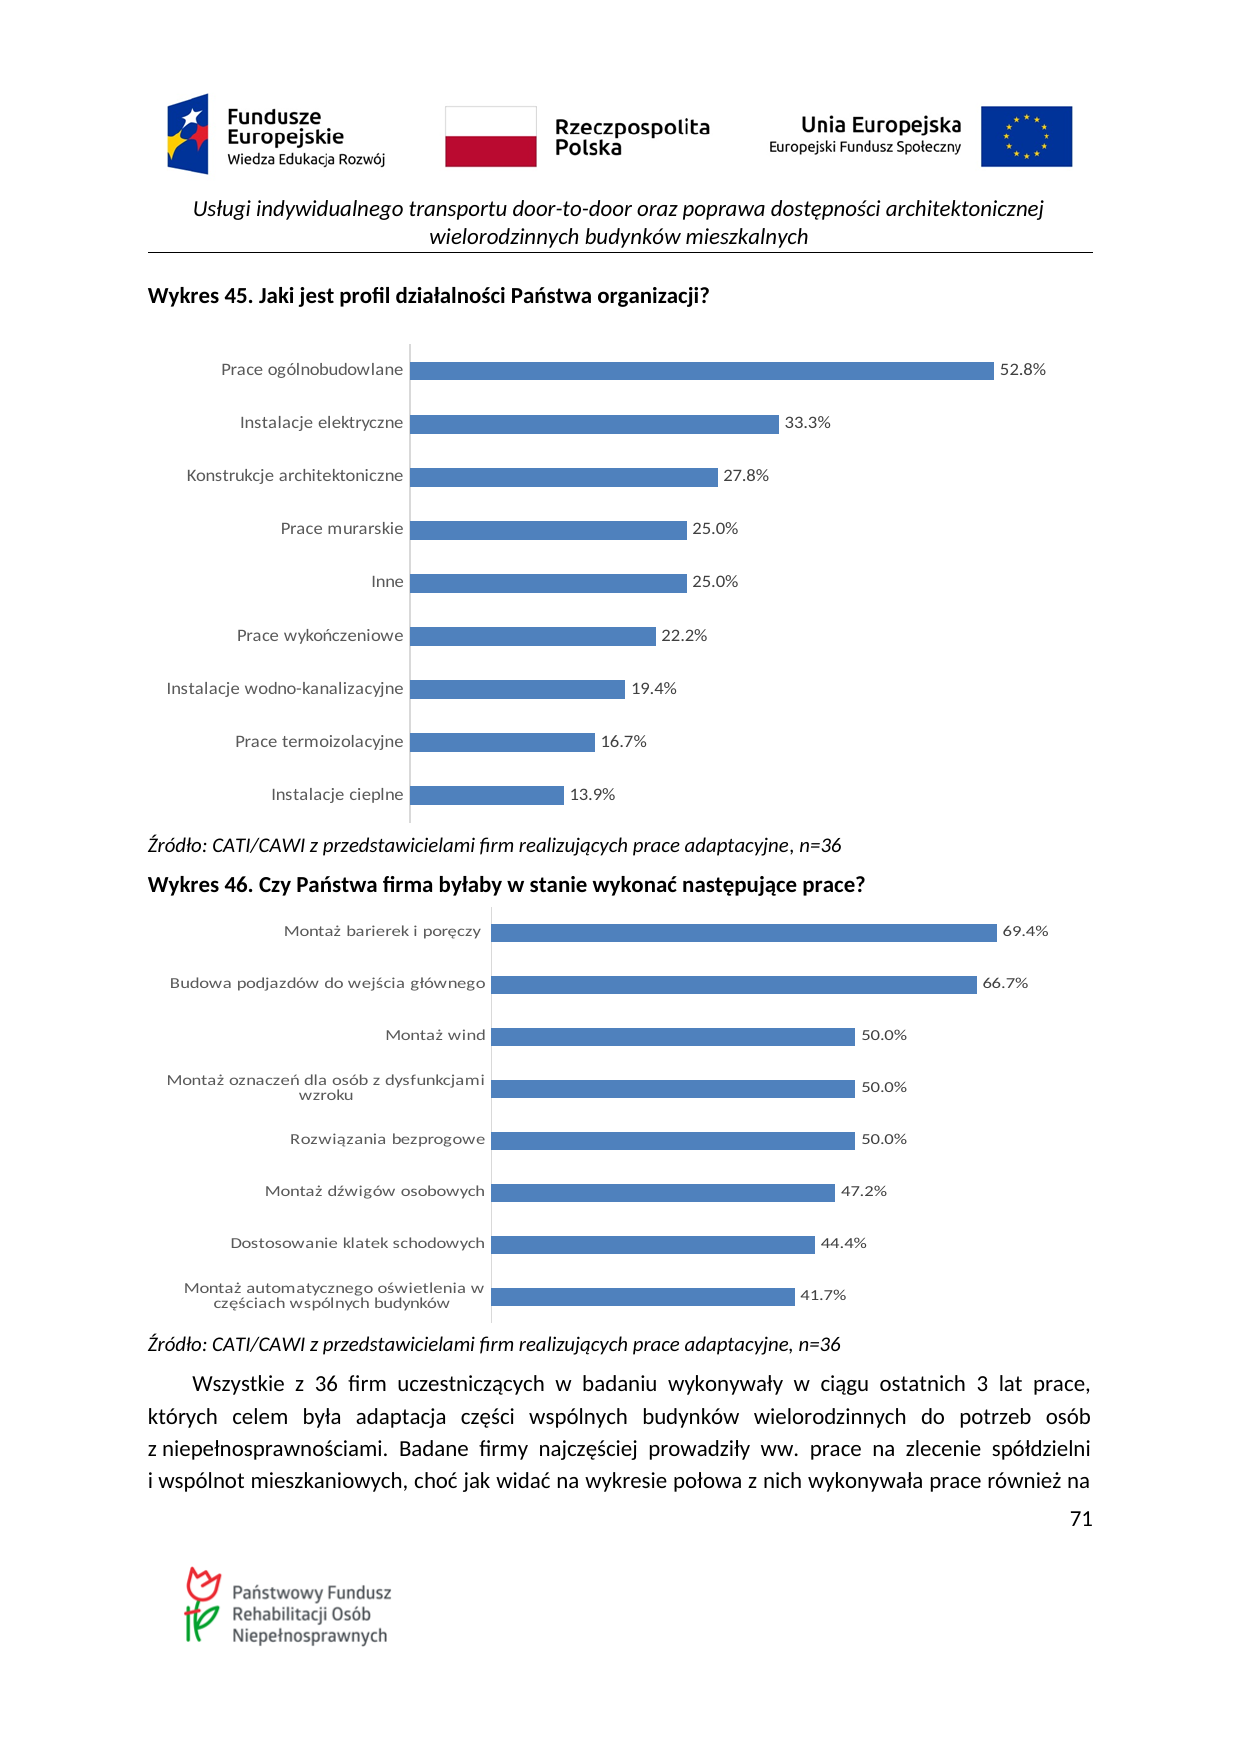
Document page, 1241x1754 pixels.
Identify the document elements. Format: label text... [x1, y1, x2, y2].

text Wykres 46. Czy Państwa firma byłaby w stanie wykonać następujące prace? [148, 870, 1093, 898]
text Źródło: CATI/CAWI z przedstawicielami firm realizujących prace adaptacyjne, n=36 [148, 1332, 1093, 1357]
picture [147, 73, 1092, 194]
text Wykres 45. Jaki jest profil działalności Państwa organizacji? [148, 281, 1093, 309]
text Źródło: CATI/CAWI z przedstawicielami firm realizujących prace adaptacyjne, n=36 [148, 832, 1093, 858]
picture [147, 1532, 428, 1681]
